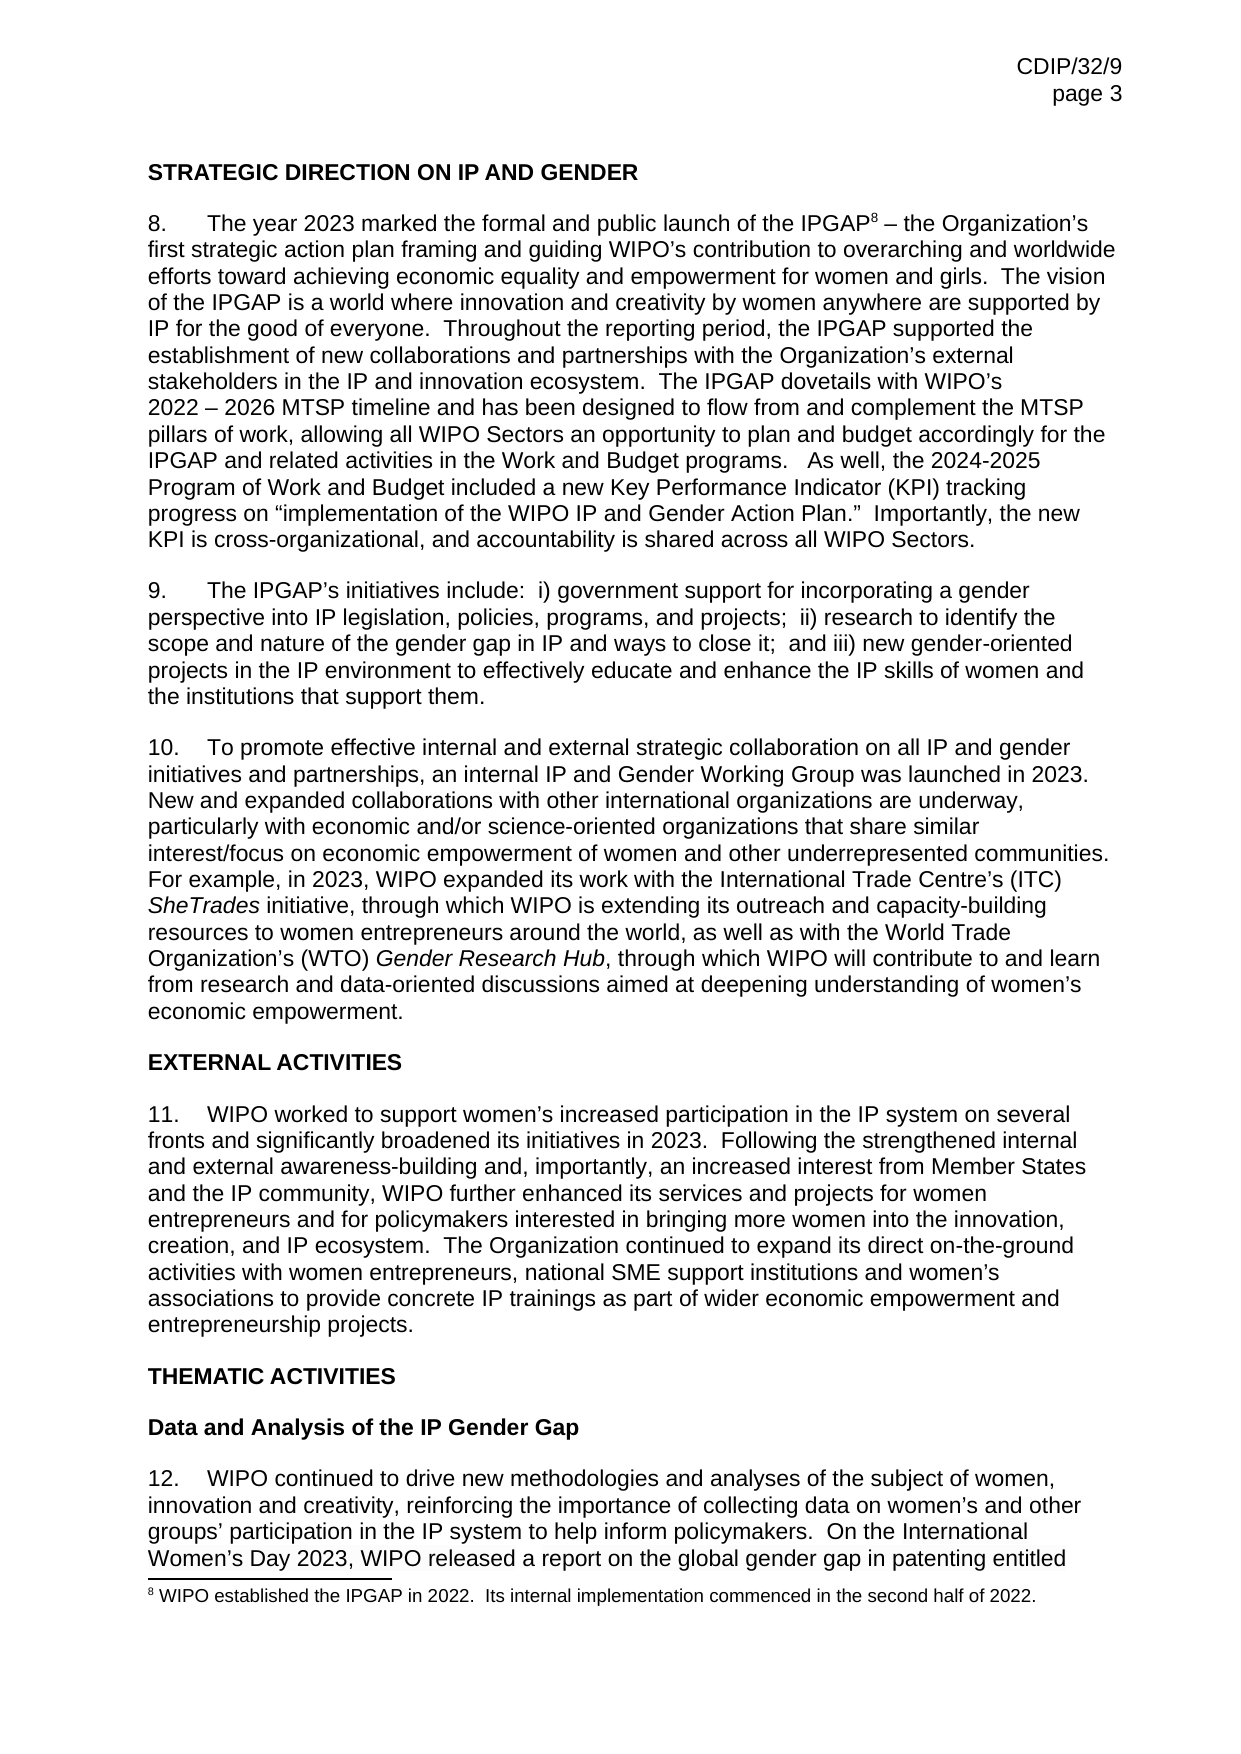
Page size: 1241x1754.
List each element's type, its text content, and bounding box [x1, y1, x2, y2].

text Data and Analysis of the IP Gender Gap [148, 1414, 1122, 1440]
list To promote effective internal and external strategic collaboration on all IP and gender initiatives and partnerships, an internal IP and Gender Working Group was launched in 2023. New and expanded collaborations with other international organizations are underway, particularly with economic and/or science-oriented organizations that share similar interest/focus on economic empowerment of women and other underrepresented communities. For example, in 2023, WIPO expanded its work with the International Trade Centre’s (ITC) SheTrades initiative, through which WIPO is extending its outreach and capacity-building resources to women entrepreneurs around the world, as well as with the World Trade Organization’s (WTO) Gender Research Hub, through which WIPO will contribute to and learn from research and data-oriented discussions aimed at deepening understanding of women’s economic empowerment. [148, 734, 1122, 1024]
list The IPGAP’s initiatives include: i) government support for incorporating a gender perspective into IP legislation, policies, programs, and projects; ii) research to identify the scope and nature of the gender gap in IP and ways to close it; and iii) new gender-oriented projects in the IP environment to effectively educate and enhance the IP skills of women and the institutions that support them. [148, 577, 1122, 709]
subtitle EXTERNAL ACTIVITIES [148, 1049, 1122, 1076]
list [148, 1465, 1122, 1571]
subtitle STRATEGIC DIRECTION ON IP AND GENDER [148, 158, 1122, 185]
subtitle THEMATIC ACTIVITIES [148, 1363, 1122, 1389]
list WIPO worked to support women’s increased participation in the IP system on several fronts and significantly broadened its initiatives in 2023. Following the strengthened internal and external awareness-building and, importantly, an increased interest from Member States and the IP community, WIPO further enhanced its services and projects for women entrepreneurs and for policymakers interested in bringing more women into the innovation, creation, and IP ecosystem. The Organization continued to expand its direct on-the-ground activities with women entrepreneurs, national SME support institutions and women’s associations to provide concrete IP trainings as part of wider economic empowerment and entrepreneurship projects. [148, 1101, 1122, 1338]
list The year 2023 marked the formal and public launch of the IPGAP – the Organization’s first strategic action plan framing and guiding WIPO’s contribution to overarching and worldwide efforts toward achieving economic equality and empowerment for women and girls. The vision of the IPGAP is a world where innovation and creativity by women anywhere are supported by IP for the good of everyone. Throughout the reporting period, the IPGAP supported the establishment of new collaborations and partnerships with the Organization’s external stakeholders in the IP and innovation ecosystem. The IPGAP dovetails with WIPO’s 2022 – 2026 MTSP timeline and has been designed to flow from and complement the MTSP pillars of work, allowing all WIPO Sectors an opportunity to plan and budget accordingly for the IPGAP and related activities in the Work and Budget programs. As well, the 2024-2025 Program of Work and Budget included a new Key Performance Indicator (KPI) tracking progress on “implementation of the WIPO IP and Gender Action Plan.” Importantly, the new KPI is cross-organizational, and accountability is shared across all WIPO Sectors. [148, 210, 1122, 552]
